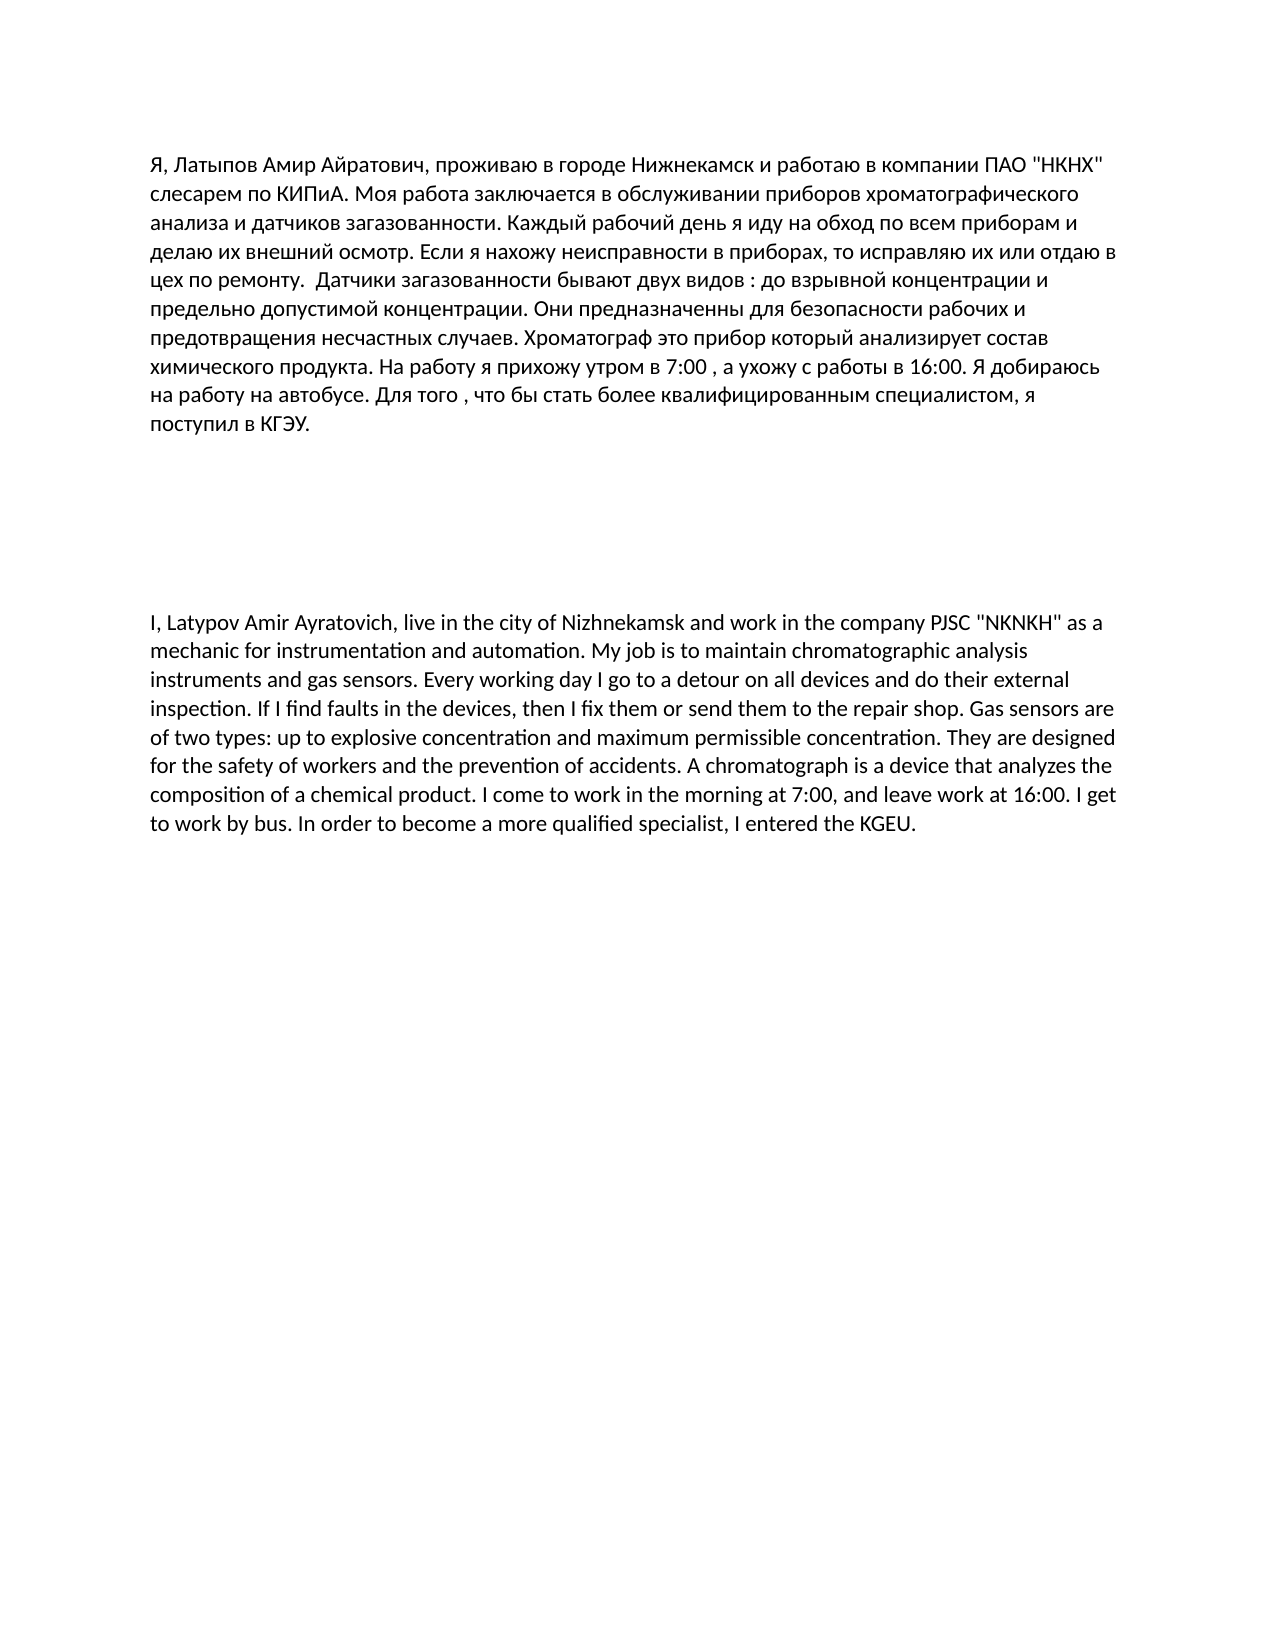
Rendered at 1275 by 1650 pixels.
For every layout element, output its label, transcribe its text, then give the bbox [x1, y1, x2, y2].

text I, Latypov Amir Ayratovich, live in the city of Nizhnekamsk and work in the company PJSC "NKNKH" as a mechanic for instrumentation and automation. My job is to maintain chromatographic analysis instruments and gas sensors. Every working day I go to a detour on all devices and do their external inspection. If I find faults in the devices, then I fix them or send them to the repair shop. Gas sensors are of two types: up to explosive concentration and maximum permissible concentration. They are designed for the safety of workers and the prevention of accidents. A chromatograph is a device that analyzes the composition of a chemical product. I come to work in the morning at 7:00, and leave work at 16:00. I get to work by bus. In order to become a more qualified specialist, I entered the KGEU. [150, 607, 1125, 837]
text Я, Латыпов Амир Айратович, проживаю в городе Нижнекамск и работаю в компании ПАО "НКНХ" слесарем по КИПиА. Моя работа заключается в обслуживании приборов хроматографического анализа и датчиков загазованности. Каждый рабочий день я иду на обход по всем приборам и делаю их внешний осмотр. Если я нахожу неисправности в приборах, то исправляю их или отдаю в цех по ремонту. Датчики загазованности бывают двух видов : до взрывной концентрации и предельно допустимой концентрации. Они предназначенны для безопасности рабочих и предотвращения несчастных случаев. Хроматограф это прибор который анализирует состав химического продукта. На работу я прихожу утром в 7:00 , а ухожу с работы в 16:00. Я добираюсь на работу на автобусе. Для того , что бы стать более квалифицированным специалистом, я поступил в КГЭУ. [150, 150, 1125, 437]
